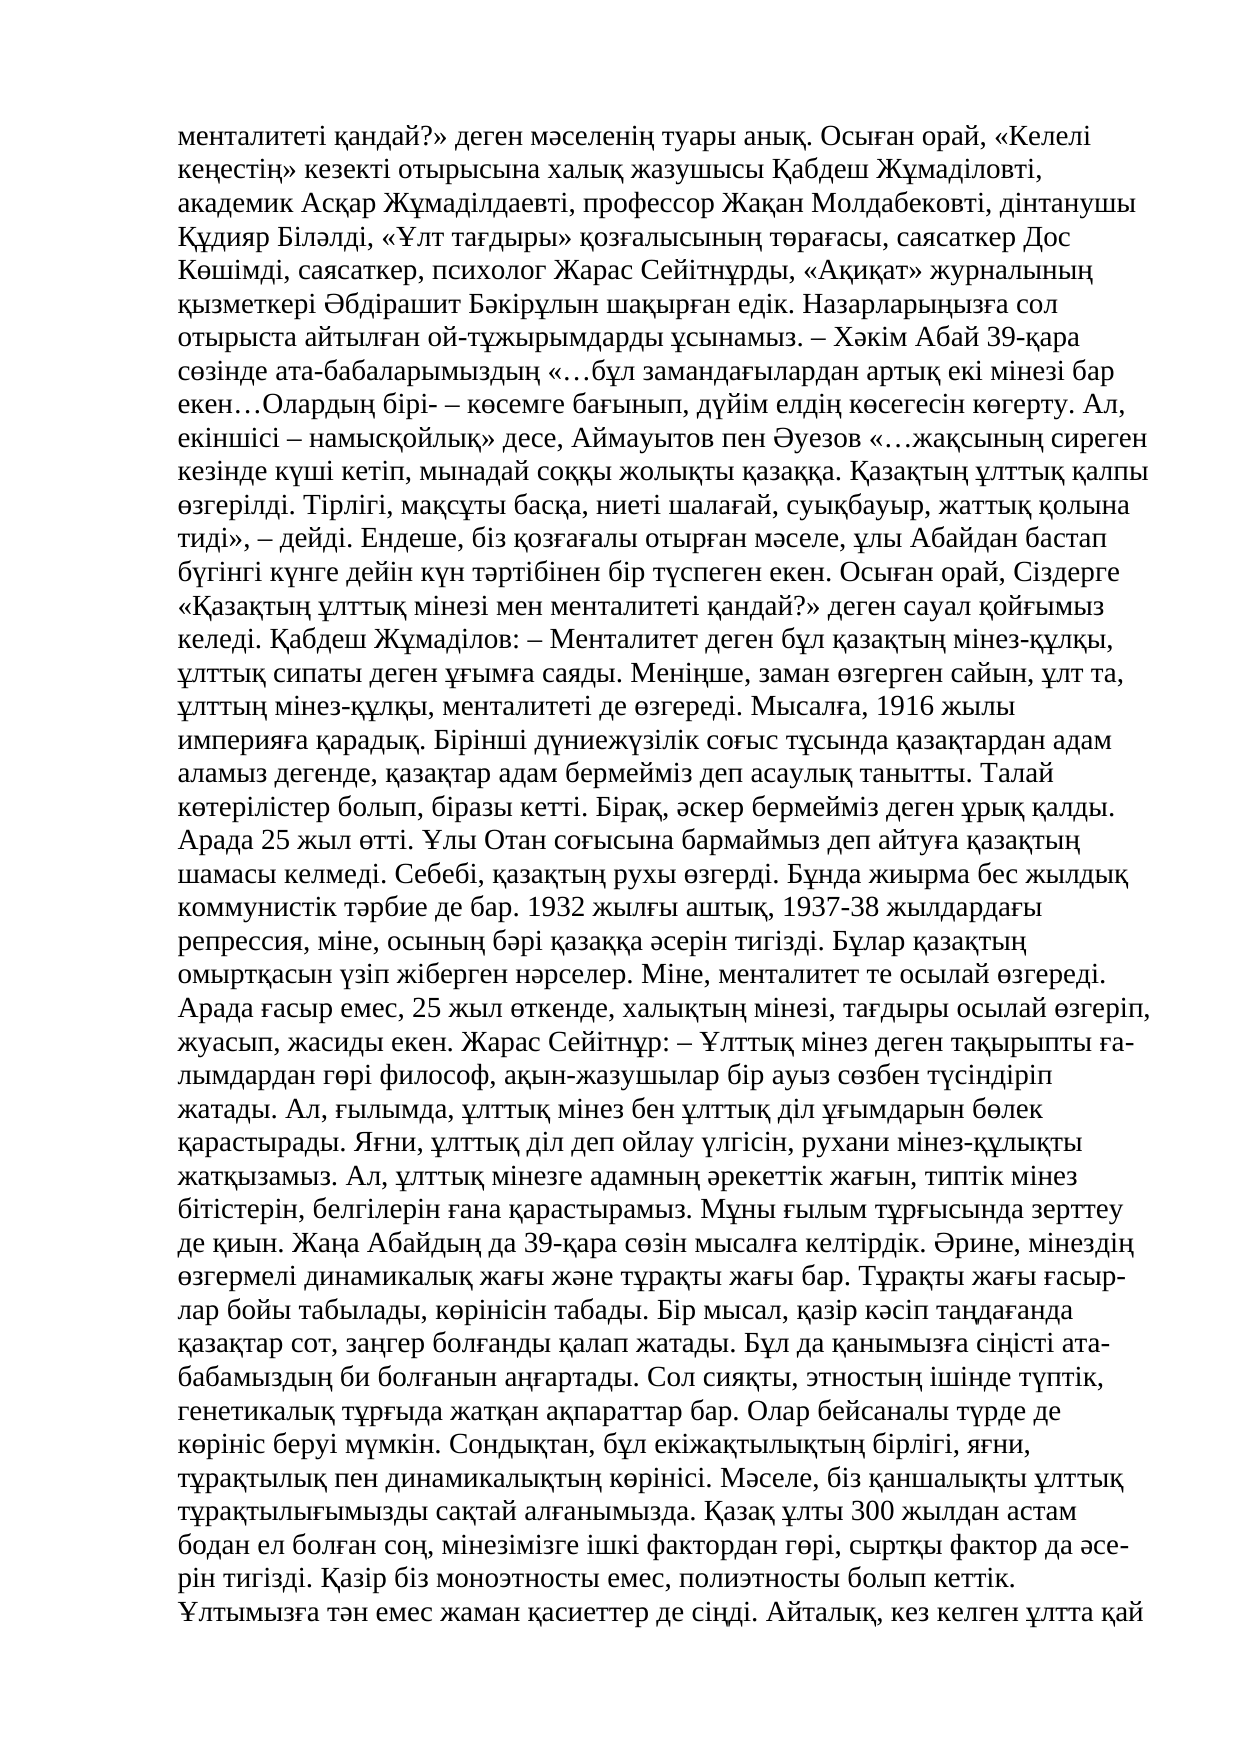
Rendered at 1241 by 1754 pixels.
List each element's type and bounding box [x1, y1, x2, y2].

text [177, 118, 1152, 1627]
